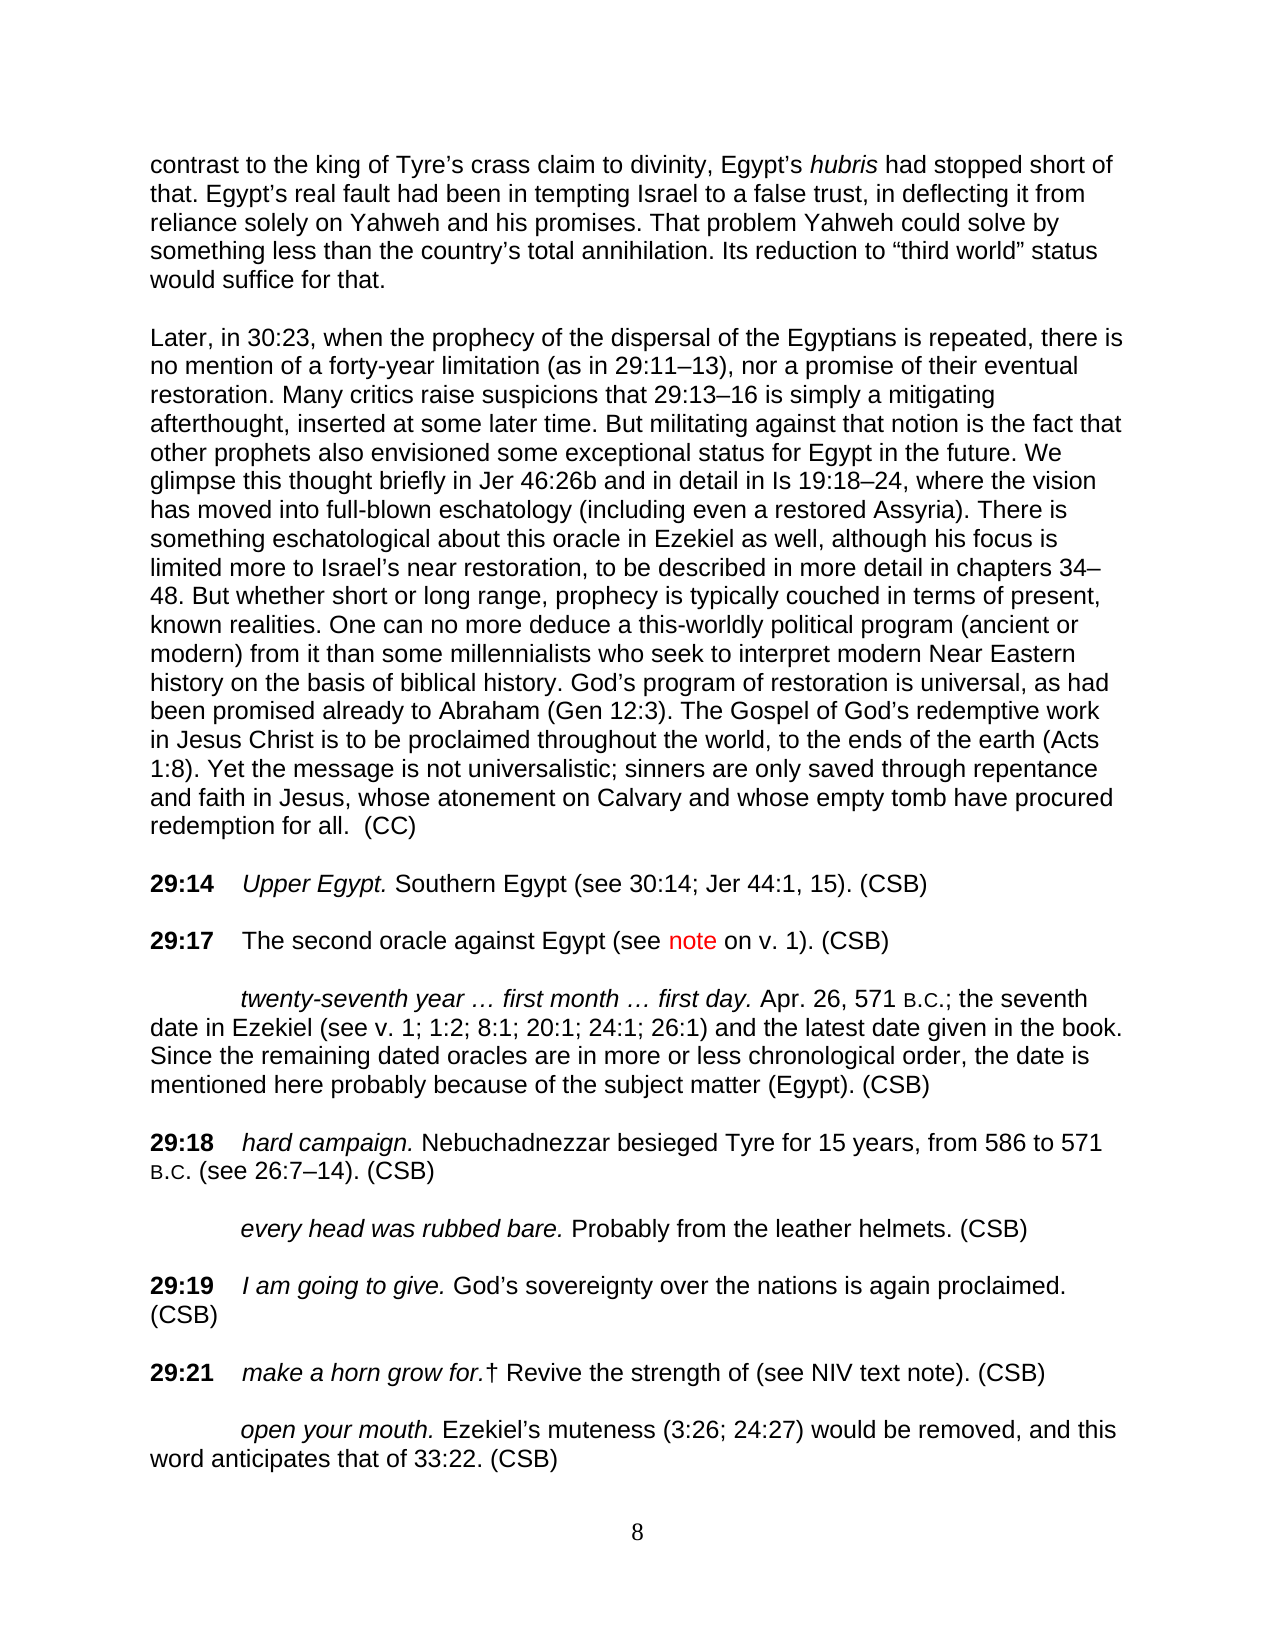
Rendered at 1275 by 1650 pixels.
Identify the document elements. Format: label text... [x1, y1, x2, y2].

text 29:21 make a horn grow for.† Revive the strength of (see NIV text note). (CSB) [150, 1357, 1125, 1386]
text Later, in 30:23, when the prophecy of the dispersal of the Egyptians is repeated, there is no mention of a forty-year limitation (as in 29:11–13), nor a promise of their eventual restoration. Many critics raise suspicions that 29:13–16 is simply a mitigating afterthought, inserted at some later time. But militating against that notion is the fact that other prophets also envisioned some exceptional status for Egypt in the future. We glimpse this thought briefly in Jer 46:26b and in detail in Is 19:18–24, where the vision has moved into full-blown eschatology (including even a restored Assyria). There is something eschatological about this oracle in Ezekiel as well, although his focus is limited more to Israel’s near restoration, to be described in more detail in chapters 34–48. But whether short or long range, prophecy is typically couched in terms of present, known realities. One can no more deduce a this-worldly political program (ancient or modern) from it than some millennialists who seek to interpret modern Near Eastern history on the basis of biblical history. God’s program of restoration is universal, as had been promised already to Abraham (Gen 12:3). The Gospel of God’s redemptive work in Jesus Christ is to be proclaimed throughout the world, to the ends of the earth (Acts 1:8). Yet the message is not universalistic; sinners are only saved through repentance and faith in Jesus, whose atonement on Calvary and whose empty tomb have procured redemption for all. (CC) [150, 322, 1125, 840]
text 29:18 hard campaign. Nebuchadnezzar besieged Tyre for 15 years, from 586 to 571 b.c. (see 26:7–14). (CSB) [150, 1127, 1125, 1185]
text 29:17 The second oracle against Egypt (see note on v. 1). (CSB) [150, 926, 1125, 955]
text open your mouth. Ezekiel’s muteness (3:26; 24:27) would be removed, and this word anticipates that of 33:22. (CSB) [150, 1415, 1125, 1472]
text 29:14 Upper Egypt. Southern Egypt (see 30:14; Jer 44:1, 15). (CSB) [150, 869, 1125, 897]
text every head was rubbed bare. Probably from the leather helmets. (CSB) [150, 1214, 1125, 1242]
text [150, 150, 1125, 294]
text twenty-seventh year … first month … first day. Apr. 26, 571 b.c.; the seventh date in Ezekiel (see v. 1; 1:2; 8:1; 20:1; 24:1; 26:1) and the latest date given in the book. Since the remaining dated oracles are in more or less chronological order, the date is mentioned here probably because of the subject matter (Egypt). (CSB) [150, 984, 1125, 1099]
text 29:19 I am going to give. God’s sovereignty over the nations is again proclaimed. (CSB) [150, 1271, 1125, 1329]
